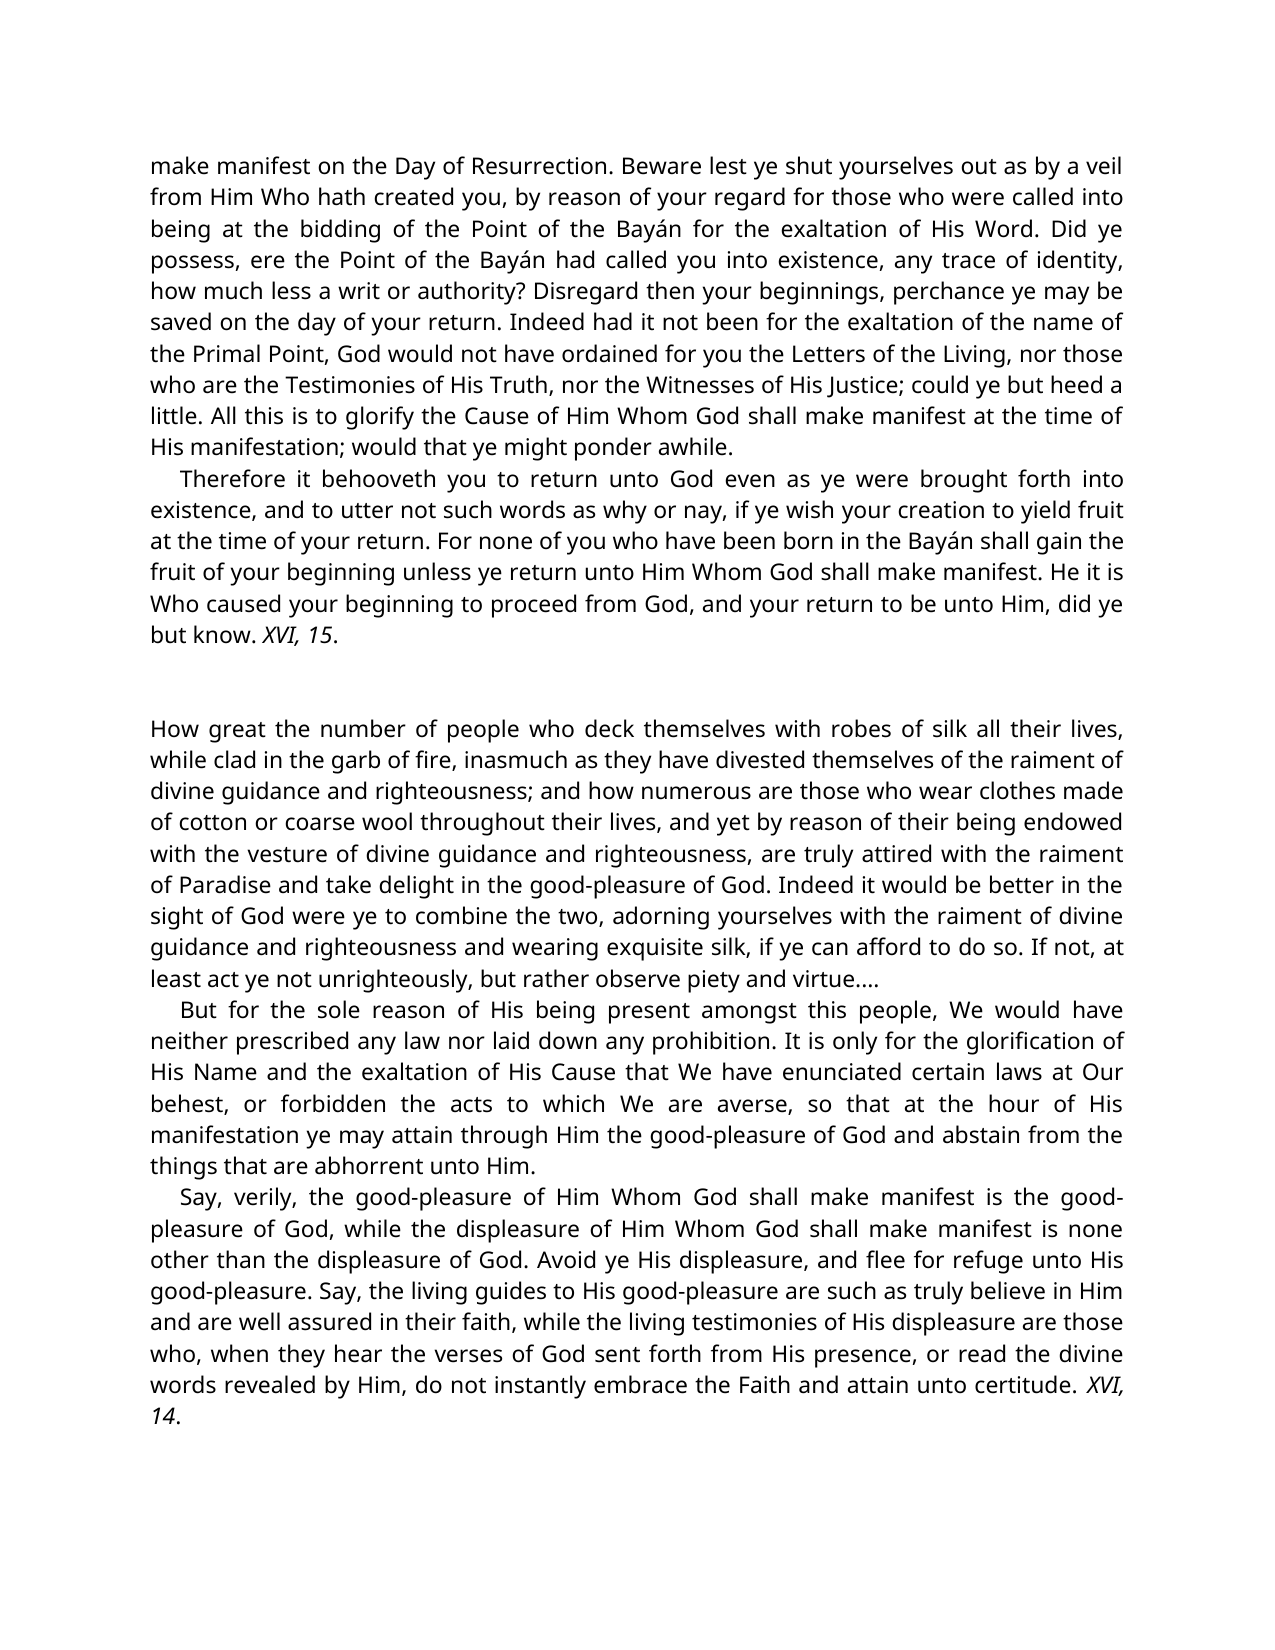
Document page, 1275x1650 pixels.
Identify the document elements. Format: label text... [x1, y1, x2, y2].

text Say, verily, the good-pleasure of Him Whom God shall make manifest is the good-pleasure of God, while the displeasure of Him Whom God shall make manifest is none other than the displeasure of God. Avoid ye His displeasure, and flee for refuge unto His good-pleasure. Say, the living guides to His good-pleasure are such as truly believe in Him and are well assured in their faith, while the living testimonies of His displeasure are those who, when they hear the verses of God sent forth from His presence, or read the divine words revealed by Him, do not instantly embrace the Faith and attain unto certitude. XVI, 14. [150, 1181, 1125, 1431]
text Therefore it behooveth you to return unto God even as ye were brought forth into existence, and to utter not such words as why or nay, if ye wish your creation to yield fruit at the time of your return. For none of you who have been born in the Bayán shall gain the fruit of your beginning unless ye return unto Him Whom God shall make manifest. He it is Who caused your beginning to proceed from God, and your return to be unto Him, did ye but know. XVI, 15. [150, 462, 1125, 650]
text But for the sole reason of His being present amongst this people, We would have neither prescribed any law nor laid down any prohibition. It is only for the glorification of His Name and the exaltation of His Cause that We have enunciated certain laws at Our behest, or forbidden the acts to which We are averse, so that at the hour of His manifestation ye may attain through Him the good-pleasure of God and abstain from the things that are abhorrent unto Him. [150, 994, 1125, 1181]
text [150, 150, 1125, 462]
text How great the number of people who deck themselves with robes of silk all their lives, while clad in the garb of fire, inasmuch as they have divested themselves of the raiment of divine guidance and righteousness; and how numerous are those who wear clothes made of cotton or coarse wool throughout their lives, and yet by reason of their being endowed with the vesture of divine guidance and righteousness, are truly attired with the raiment of Paradise and take delight in the good-pleasure of God. Indeed it would be better in the sight of God were ye to combine the two, adorning yourselves with the raiment of divine guidance and righteousness and wearing exquisite silk, if ye can afford to do so. If not, at least act ye not unrighteously, but rather observe piety and virtue.… [150, 712, 1125, 994]
